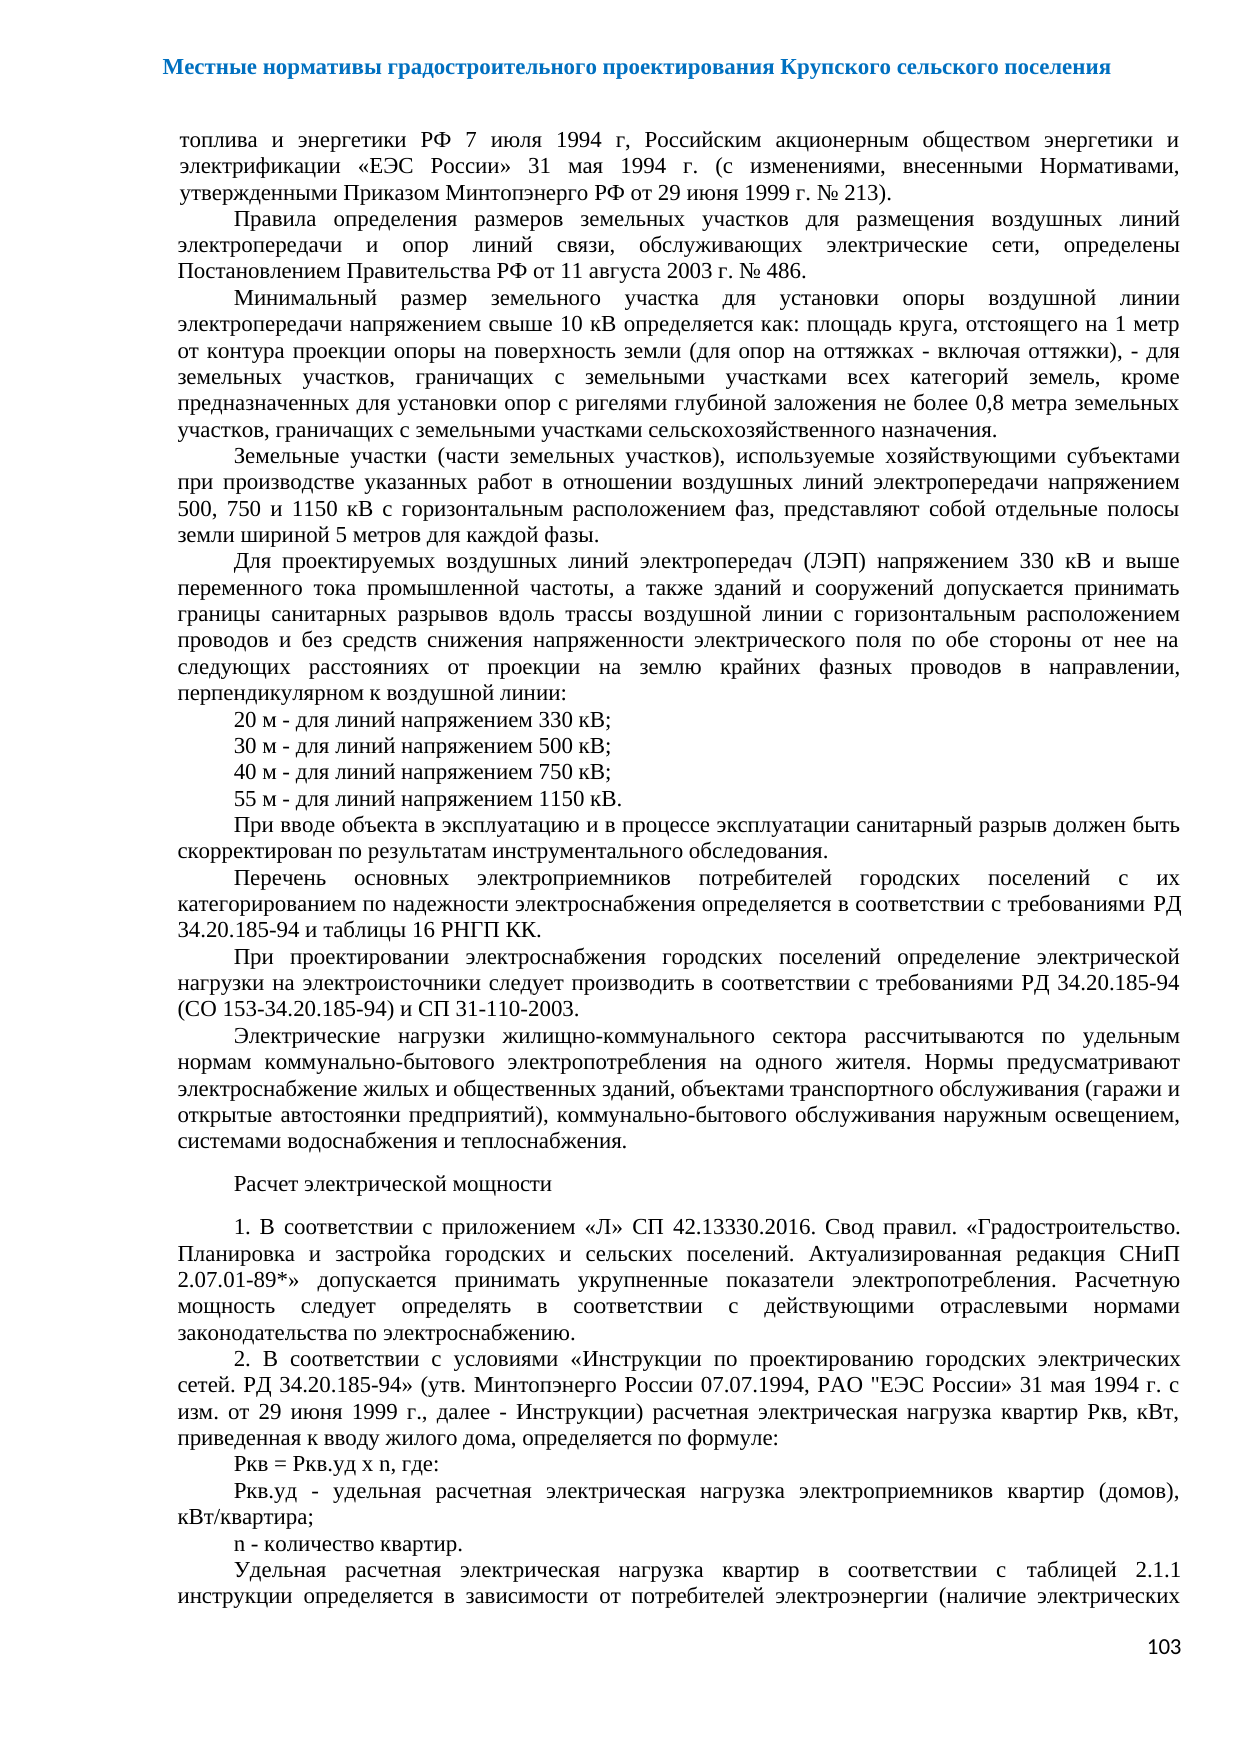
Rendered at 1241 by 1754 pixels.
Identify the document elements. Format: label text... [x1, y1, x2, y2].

text Pкв.уд - удельная расчетная электрическая нагрузка электроприемников квартир (домов), кВт/квартира; [177, 1477, 1181, 1529]
text Правила определения размеров земельных участков для размещения воздушных линий электропередачи и опор линий связи, обслуживающих электрические сети, определены Постановлением Правительства РФ от 11 августа 2003 г. № 486. [177, 205, 1181, 284]
text 2. В соответствии с условиями «Инструкции по проектированию городских электрических сетей. РД 34.20.185-94» (утв. Минтопэнерго России 07.07.1994, РАО "ЕЭС России» 31 мая 1994 г. с изм. от 29 июня 1999 г., далее - Инструкции) расчетная электрическая нагрузка квартир Ркв, кВт, приведенная к вводу жилого дома, определяется по формуле: [177, 1345, 1181, 1451]
text Земельные участки (части земельных участков), используемые хозяйствующими субъектами при производстве указанных работ в отношении воздушных линий электропередачи напряжением 500, 750 и 1150 кВ с горизонтальным расположением фаз, представляют собой отдельные полосы земли шириной 5 метров для каждой фазы. [177, 442, 1181, 547]
text Для проектируемых воздушных линий электропередач (ЛЭП) напряжением 330 кВ и выше переменного тока промышленной частоты, а также зданий и сооружений допускается принимать границы санитарных разрывов вдоль трассы воздушной линии с горизонтальным расположением проводов и без средств снижения напряженности электрического поля по обе стороны от нее на следующих расстояниях от проекции на землю крайних фазных проводов в направлении, перпендикулярном к воздушной линии: [177, 547, 1181, 706]
text 55 м - для линий напряжением 1150 кВ. [177, 785, 1181, 811]
text Перечень основных электроприемников потребителей городских поселений с их категорированием по надежности электроснабжения определяется в соответствии с требованиями РД 34.20.185-94 и таблицы 16 РНГП КК. [177, 864, 1181, 943]
text 20 м - для линий напряжением 330 кВ; [177, 706, 1181, 732]
text n - количество квартир. [177, 1529, 1181, 1556]
text Pкв = Pкв.уд x n, где: [177, 1451, 1181, 1477]
text 1. В соответствии с приложением «Л» СП 42.13330.2016. Свод правил. «Градостроительство. Планировка и застройка городских и сельских поселений. Актуализированная редакция СНиП 2.07.01-89*» допускается принимать укрупненные показатели электропотребления. Расчетную мощность следует определять в соответствии с действующими отраслевыми нормами законодательства по электроснабжению. [177, 1213, 1181, 1345]
text При проектировании электроснабжения городских поселений определение электрической нагрузки на электроисточники следует производить в соответствии с требованиями РД 34.20.185-94 (СО 153-34.20.185-94) и СП 31-110-2003. [177, 943, 1181, 1022]
text 30 м - для линий напряжением 500 кВ; [177, 732, 1181, 758]
text 40 м - для линий напряжением 750 кВ; [177, 758, 1181, 785]
text Минимальный размер земельного участка для установки опоры воздушной линии электропередачи напряжением свыше 10 кВ определяется как: площадь круга, отстоящего на 1 метр от контура проекции опоры на поверхность земли (для опор на оттяжках - включая оттяжки), - для земельных участков, граничащих с земельными участками всех категорий земель, кроме предназначенных для установки опор с ригелями глубиной заложения не более 0,8 метра земельных участков, граничащих с земельными участками сельскохозяйственного назначения. [177, 284, 1181, 442]
text Электрические нагрузки жилищно-коммунального сектора рассчитываются по удельным нормам коммунально-бытового электропотребления на одного жителя. Нормы предусматривают электроснабжение жилых и общественных зданий, объектами транспортного обслуживания (гаражи и открытые автостоянки предприятий), коммунально-бытового обслуживания наружным освещением, системами водоснабжения и теплоснабжения. [177, 1022, 1181, 1154]
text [177, 1556, 1181, 1609]
text При вводе объекта в эксплуатацию и в процессе эксплуатации санитарный разрыв должен быть скорректирован по результатам инструментального обследования. [177, 811, 1181, 864]
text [179, 126, 1181, 205]
text Расчет электрической мощности [177, 1170, 1181, 1197]
